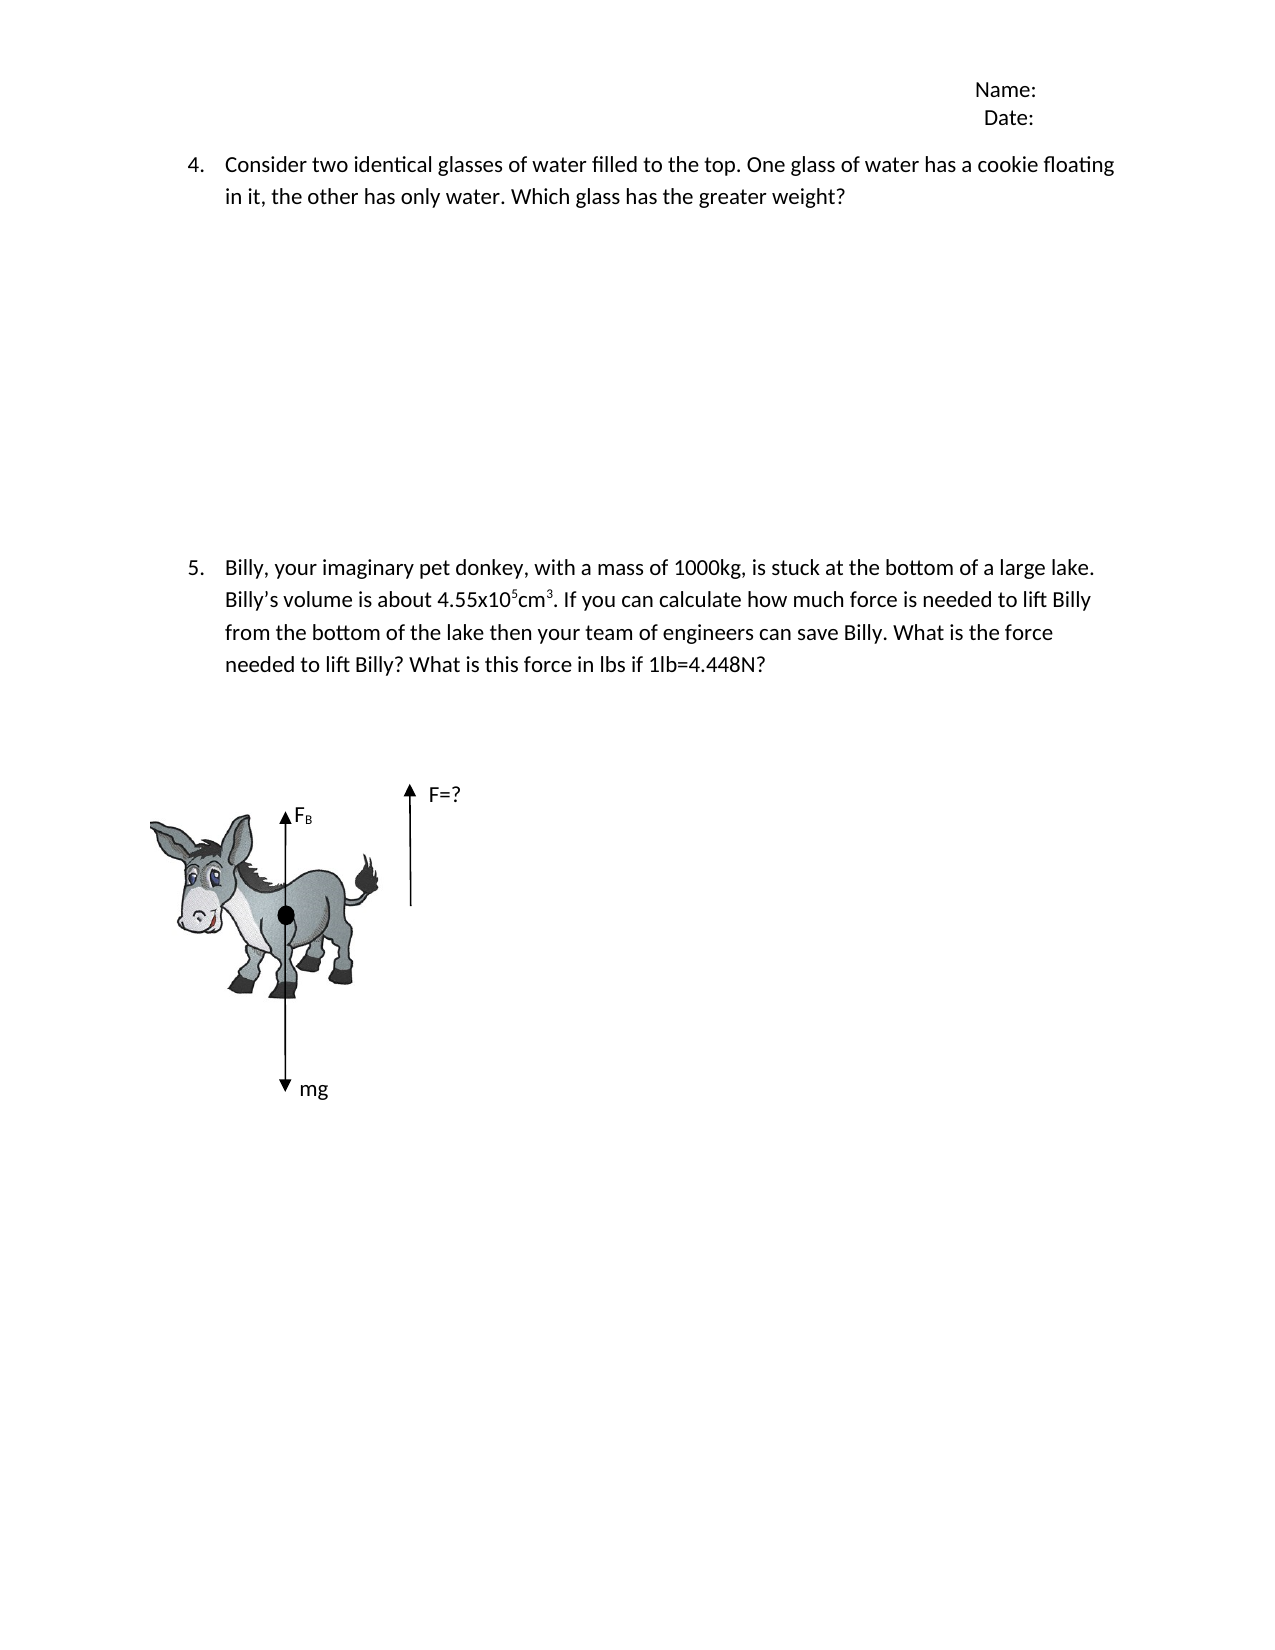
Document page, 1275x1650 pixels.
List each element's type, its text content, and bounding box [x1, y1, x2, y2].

list Consider two identical glasses of water filled to the top. One glass of water has a cookie floating in it, the other has only water. Which glass has the greater weight? [187, 150, 1125, 210]
list Billy, your imaginary pet donkey, with a mass of 1000kg, is stuck at the bottom of a large lake. Billy’s volume is about 4.55x105cm3. If you can calculate how much force is needed to lift Billy from the bottom of the lake then your team of engineers can save Billy. What is the force needed to lift Billy? What is this force in lbs if 1lb=4.448N? [187, 553, 1125, 678]
picture [286, 808, 400, 1004]
picture [150, 808, 284, 1004]
